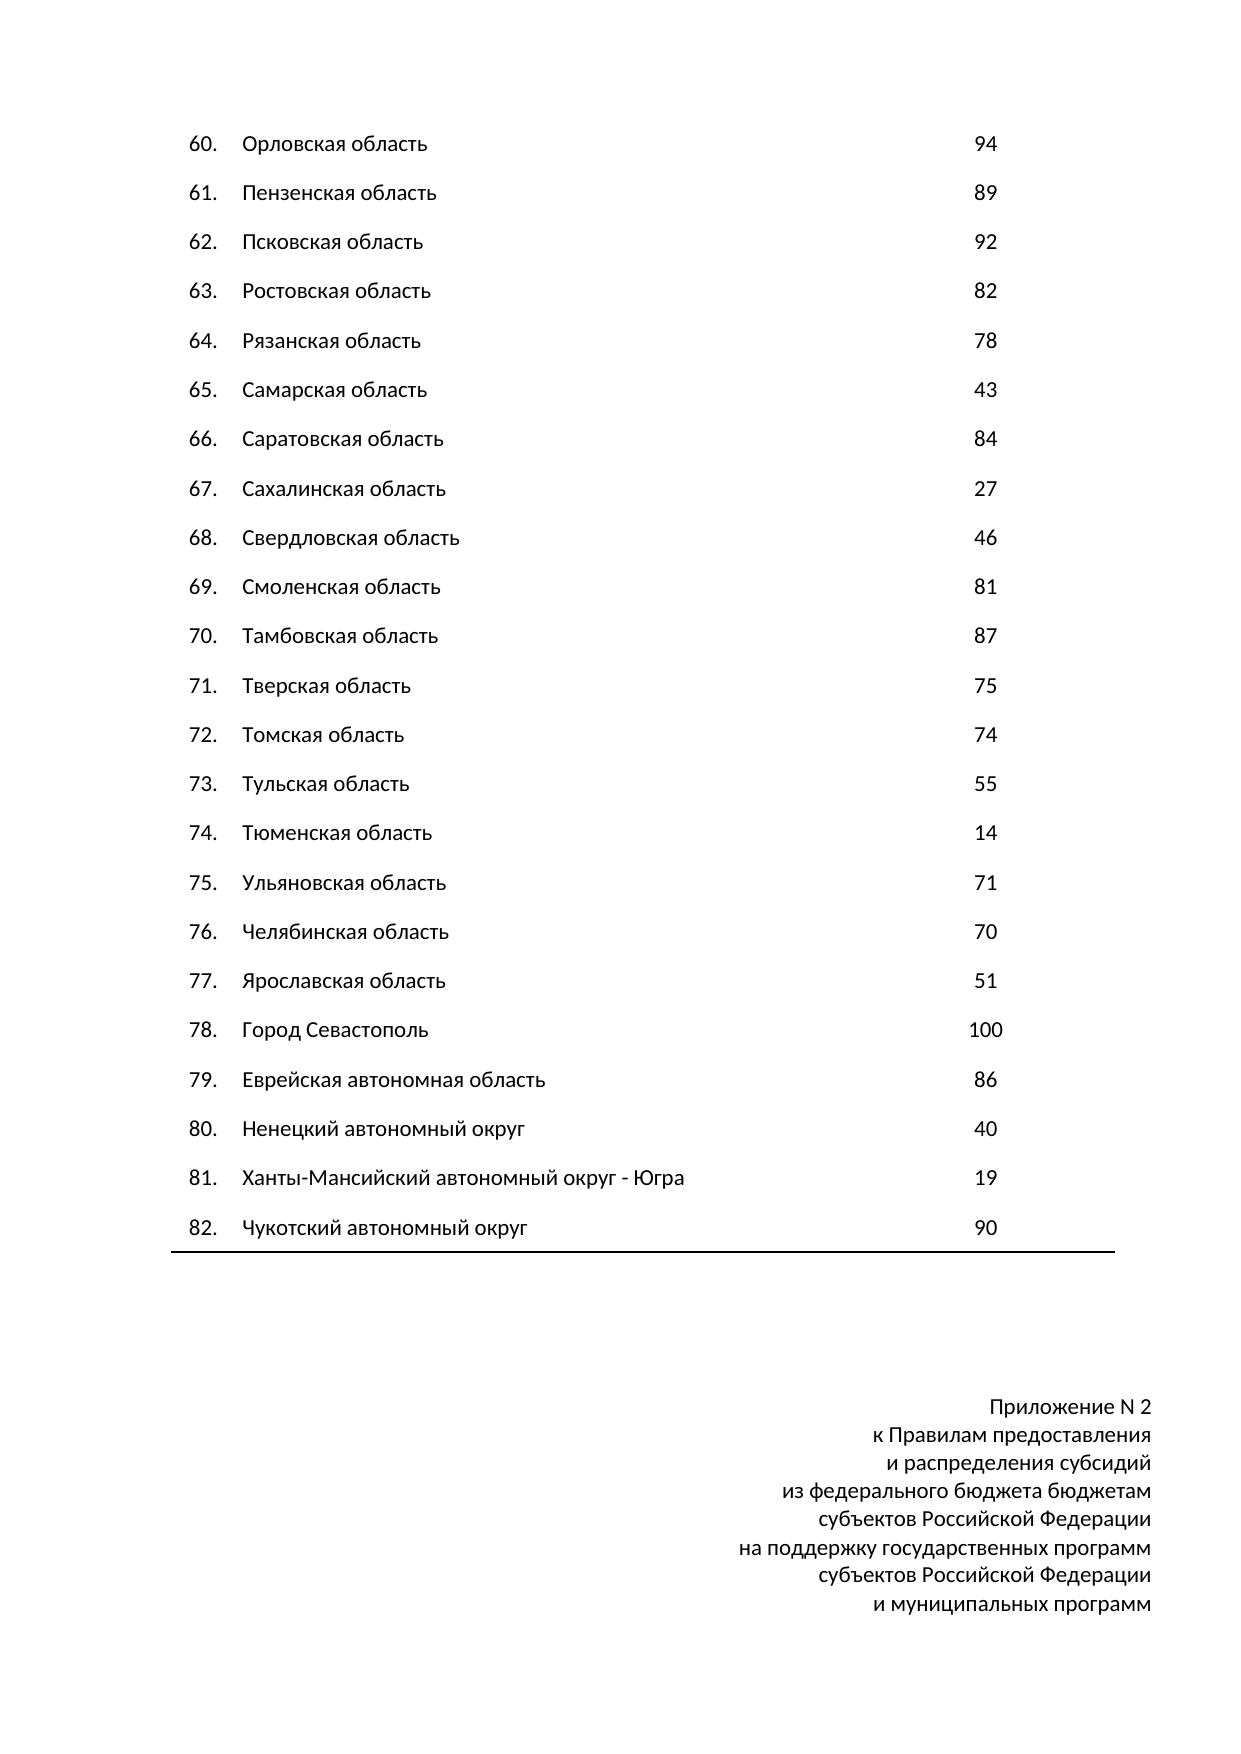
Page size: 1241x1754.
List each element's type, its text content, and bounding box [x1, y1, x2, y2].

table_cell Свердловская область [236, 512, 856, 562]
table_cell 75 [856, 660, 1115, 709]
table_cell Орловская область [236, 118, 856, 167]
table_cell 80. [171, 1104, 236, 1153]
table_cell Челябинская область [236, 906, 856, 956]
text к Правилам предоставления [177, 1421, 1152, 1448]
table_cell Тверская область [236, 660, 856, 709]
table_cell Пензенская область [236, 168, 856, 217]
table_cell 51 [856, 956, 1115, 1005]
table_cell 67. [171, 463, 236, 512]
table_cell 65. [171, 365, 236, 414]
table_cell 86 [856, 1054, 1115, 1103]
table_cell Тюменская область [236, 808, 856, 857]
table_cell 71. [171, 660, 236, 709]
table_cell 14 [856, 808, 1115, 857]
table_cell 40 [856, 1104, 1115, 1153]
table_cell Тульская область [236, 759, 856, 808]
table_cell 87 [856, 611, 1115, 660]
table_cell 82. [171, 1202, 236, 1251]
text из федерального бюджета бюджетам [177, 1477, 1152, 1504]
table_cell 92 [856, 217, 1115, 266]
table_cell 81 [856, 562, 1115, 611]
table_cell Ярославская область [236, 956, 856, 1005]
table_cell Томская область [236, 709, 856, 759]
text на поддержку государственных программ [177, 1533, 1152, 1561]
table_cell Ульяновская область [236, 857, 856, 906]
table_cell Ненецкий автономный округ [236, 1104, 856, 1153]
table_cell 89 [856, 168, 1115, 217]
table_cell Самарская область [236, 365, 856, 414]
text Приложение N 2 [177, 1392, 1152, 1421]
table_cell Псковская область [236, 217, 856, 266]
table_cell 75. [171, 857, 236, 906]
table_cell 27 [856, 463, 1115, 512]
table_cell 43 [856, 365, 1115, 414]
text и распределения субсидий [177, 1448, 1152, 1477]
table_cell Рязанская область [236, 315, 856, 364]
table_cell 63. [171, 266, 236, 315]
table_cell 64. [171, 315, 236, 364]
table_cell Ростовская область [236, 266, 856, 315]
table_cell 69. [171, 562, 236, 611]
table_cell Ханты-Мансийский автономный округ - Югра [236, 1153, 856, 1202]
table_cell 66. [171, 414, 236, 463]
text и муниципальных программ [177, 1589, 1152, 1617]
table_cell 62. [171, 217, 236, 266]
table_cell 73. [171, 759, 236, 808]
table_cell 61. [171, 168, 236, 217]
text субъектов Российской Федерации [177, 1504, 1152, 1533]
table_cell 94 [856, 118, 1115, 167]
table_cell Сахалинская область [236, 463, 856, 512]
table_cell 74. [171, 808, 236, 857]
table_cell Чукотский автономный округ [236, 1202, 856, 1251]
table_cell 82 [856, 266, 1115, 315]
table_cell 60. [171, 118, 236, 167]
table_cell Город Севастополь [236, 1005, 856, 1054]
table_cell 70 [856, 906, 1115, 956]
table_cell 78 [856, 315, 1115, 364]
table_cell 81. [171, 1153, 236, 1202]
table_cell 46 [856, 512, 1115, 562]
table_cell Еврейская автономная область [236, 1054, 856, 1103]
text субъектов Российской Федерации [177, 1561, 1152, 1589]
table_cell 71 [856, 857, 1115, 906]
table_cell 19 [856, 1153, 1115, 1202]
table_cell 100 [856, 1005, 1115, 1054]
table_cell 78. [171, 1005, 236, 1054]
table_cell 76. [171, 906, 236, 956]
table_cell 84 [856, 414, 1115, 463]
table_cell 79. [171, 1054, 236, 1103]
table_cell 74 [856, 709, 1115, 759]
table_cell 70. [171, 611, 236, 660]
table_cell 77. [171, 956, 236, 1005]
table_cell Саратовская область [236, 414, 856, 463]
table_cell Смоленская область [236, 562, 856, 611]
table_cell 55 [856, 759, 1115, 808]
table_cell 68. [171, 512, 236, 562]
table_cell Тамбовская область [236, 611, 856, 660]
table_cell 90 [856, 1202, 1115, 1251]
table_cell 72. [171, 709, 236, 759]
